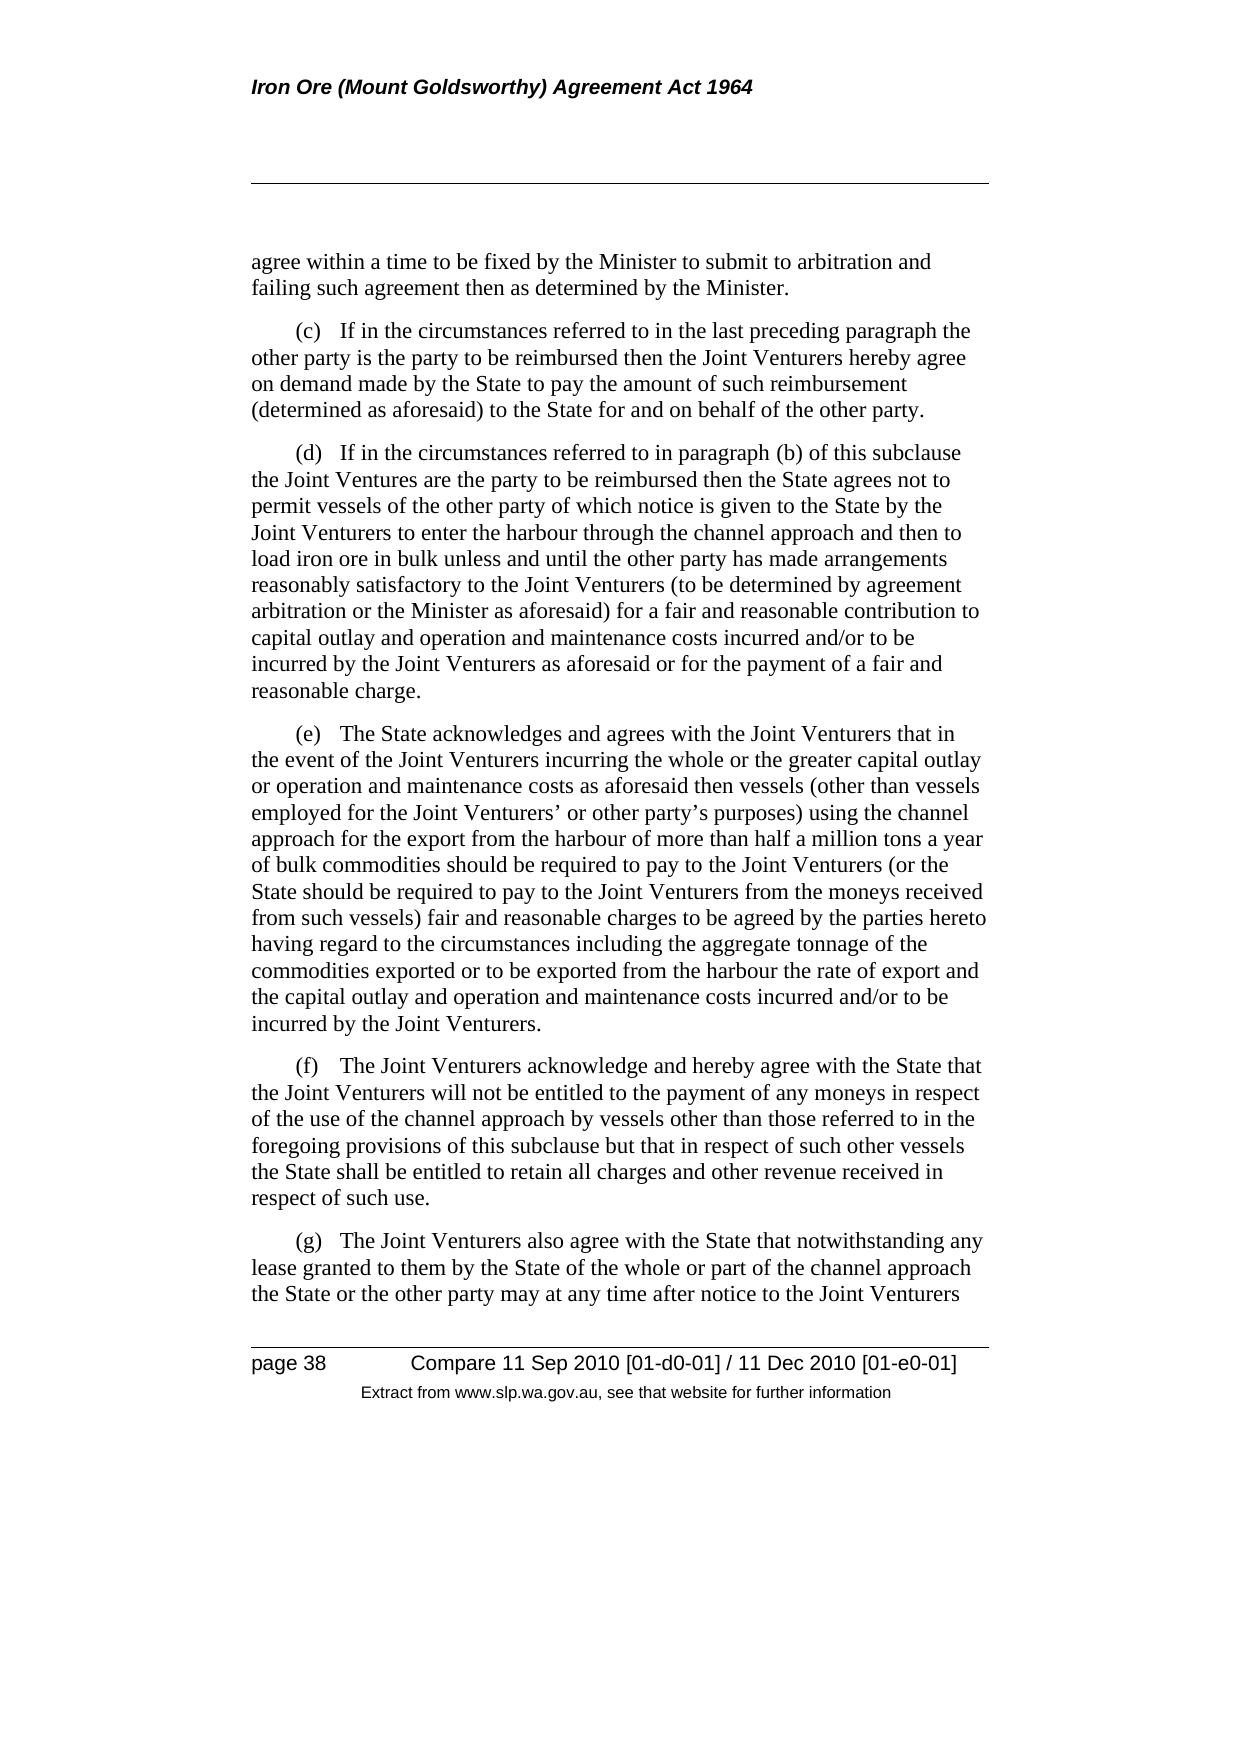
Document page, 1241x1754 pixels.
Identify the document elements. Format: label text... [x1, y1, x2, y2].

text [251, 1227, 989, 1306]
text (d) If in the circumstances referred to in paragraph (b) of this subclause the Joint Ventures are the party to be reimbursed then the State agrees not to permit vessels of the other party of which notice is given to the State by the Joint Venturers to enter the harbour through the channel approach and then to load iron ore in bulk unless and until the other party has made arrangements reasonably satisfactory to the Joint Venturers (to be determined by agreement arbitration or the Minister as aforesaid) for a fair and reasonable contribution to capital outlay and operation and maintenance costs incurred and/or to be incurred by the Joint Venturers as aforesaid or for the payment of a fair and reasonable charge. [251, 439, 989, 703]
text (c) If in the circumstances referred to in the last preceding paragraph the other party is the party to be reimbursed then the Joint Venturers hereby agree on demand made by the State to pay the amount of such reimbursement (determined as aforesaid) to the State for and on behalf of the other party. [251, 317, 989, 423]
text (e) The State acknowledges and agrees with the Joint Venturers that in the event of the Joint Venturers incurring the whole or the greater capital outlay or operation and maintenance costs as aforesaid then vessels (other than vessels employed for the Joint Venturers’ or other party’s purposes) using the channel approach for the export from the harbour of more than half a million tons a year of bulk commodities should be required to pay to the Joint Venturers (or the State should be required to pay to the Joint Venturers from the moneys received from such vessels) fair and reasonable charges to be agreed by the parties hereto having regard to the circumstances including the aggregate tonnage of the commodities exported or to be exported from the harbour the rate of export and the capital outlay and operation and maintenance costs incurred and/or to be incurred by the Joint Venturers. [251, 720, 989, 1036]
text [251, 248, 989, 301]
text (f) The Joint Venturers acknowledge and hereby agree with the State that the Joint Venturers will not be entitled to the payment of any moneys in respect of the use of the channel approach by vessels other than those referred to in the foregoing provisions of this subclause but that in respect of such other vessels the State shall be entitled to retain all charges and other revenue received in respect of such use. [251, 1053, 989, 1211]
